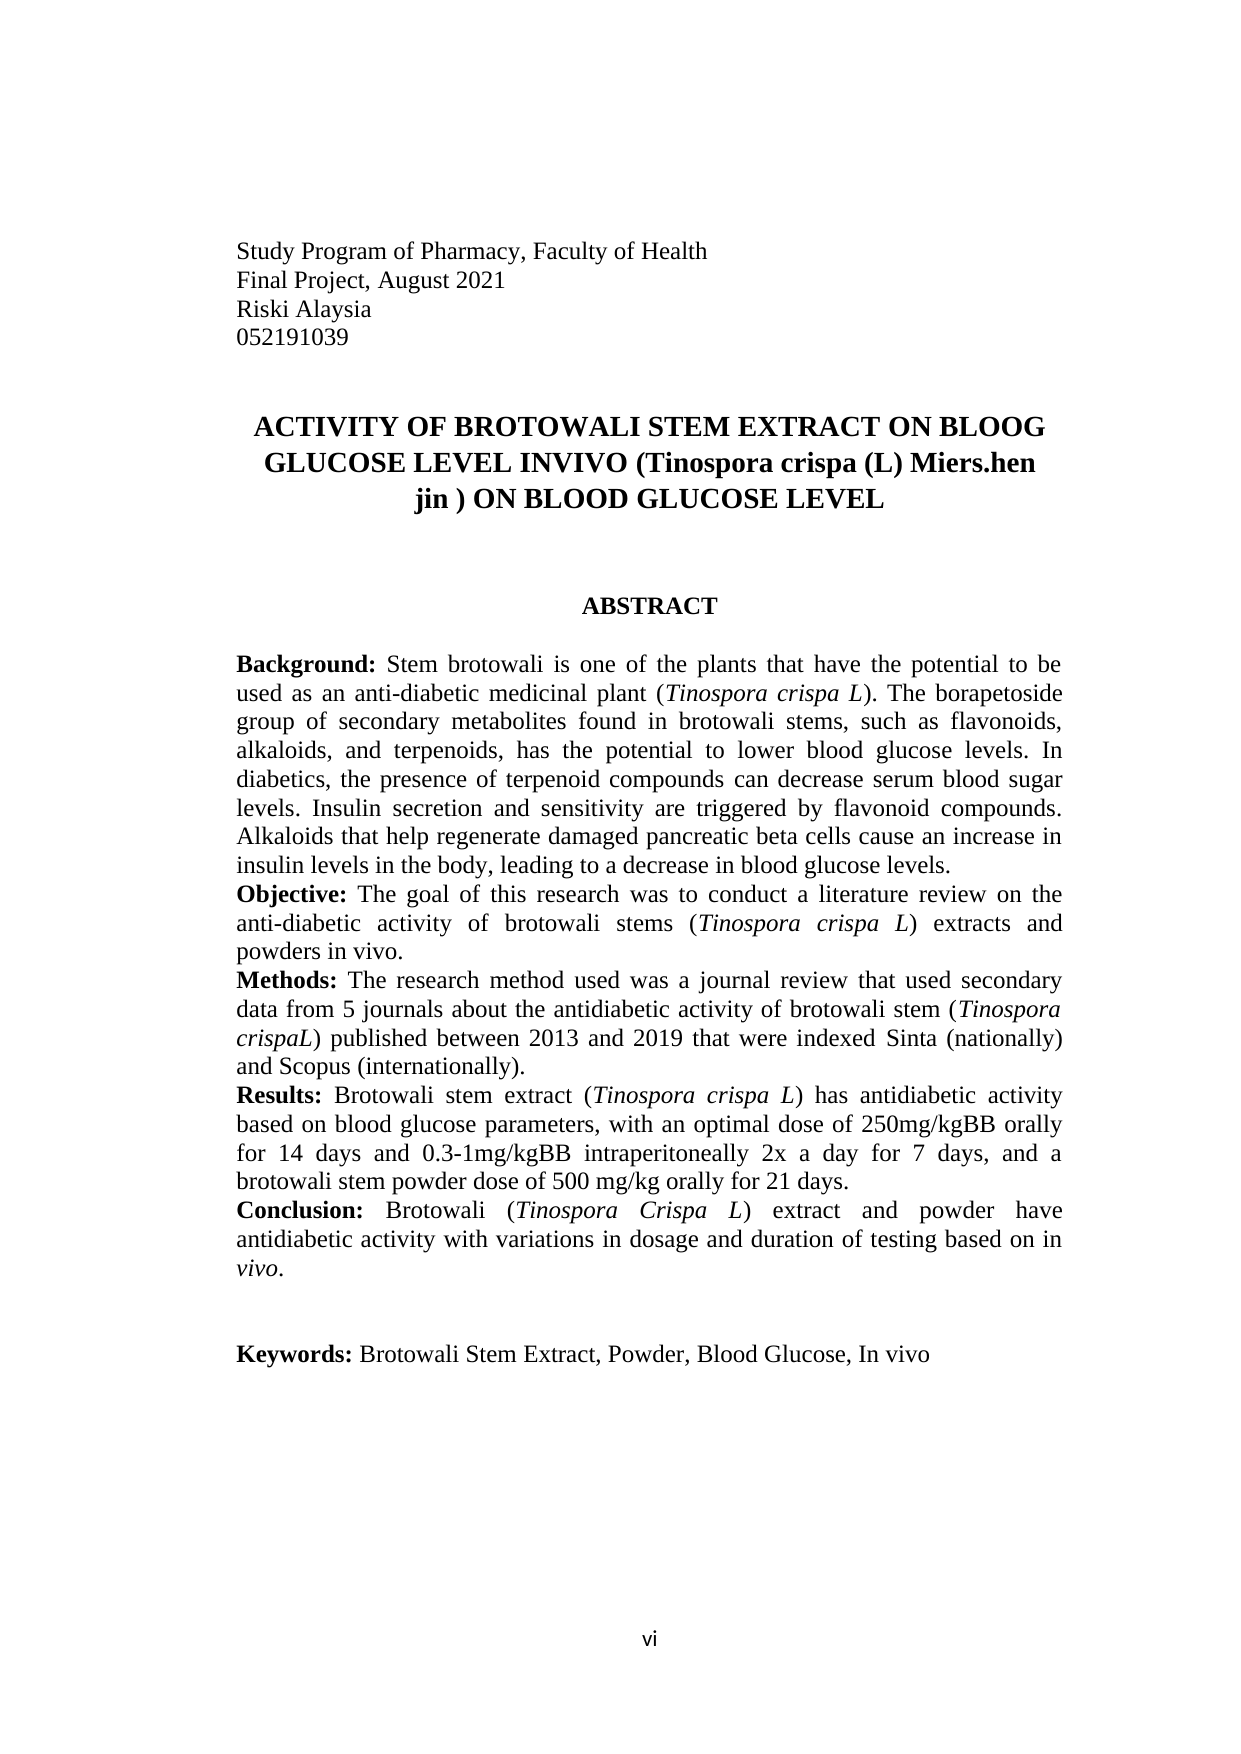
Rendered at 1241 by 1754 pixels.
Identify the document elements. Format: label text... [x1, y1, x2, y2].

text Riski Alaysia [236, 294, 1063, 322]
text 052191039 [236, 322, 1063, 351]
text Objective: The goal of this research was to conduct a literature review on the anti-diabetic activity of brotowali stems (Tinospora crispa L) extracts and powders in vivo. [236, 879, 1063, 965]
text ACTIVITY OF BROTOWALI STEM EXTRACT ON BLOOG GLUCOSE LEVEL INVIVO (Tinospora crispa (L) Miers.hen jin ) ON BLOOD GLUCOSE LEVEL [236, 409, 1063, 514]
text Background: Stem brotowali is one of the plants that have the potential to be used as an anti-diabetic medicinal plant (Tinospora crispa L). The borapetoside group of secondary metabolites found in brotowali stems, such as flavonoids, alkaloids, and terpenoids, has the potential to lower blood glucose levels. In diabetics, the presence of terpenoid compounds can decrease serum blood sugar levels. Insulin secretion and sensitivity are triggered by flavonoid compounds. Alkaloids that help regenerate damaged pancreatic beta cells cause an increase in insulin levels in the body, leading to a decrease in blood glucose levels. [236, 649, 1063, 879]
text Methods: The research method used was a journal review that used secondary data from 5 journals about the antidiabetic activity of brotowali stem (Tinospora crispaL) published between 2013 and 2019 that were indexed Sinta (nationally) and Scopus (internationally). [236, 965, 1063, 1080]
text Final Project, August 2021 [236, 265, 1063, 294]
text Results: Brotowali stem extract (Tinospora crispa L) has antidiabetic activity based on blood glucose parameters, with an optimal dose of 250mg/kgBB orally for 14 days and 0.3-1mg/kgBB intraperitoneally 2x a day for 7 days, and a brotowali stem powder dose of 500 mg/kg orally for 21 days. [236, 1080, 1063, 1195]
text Conclusion: Brotowali (Tinospora Crispa L) extract and powder have antidiabetic activity with variations in dosage and duration of testing based on in vivo. [236, 1195, 1063, 1281]
text Keywords: Brotowali Stem Extract, Powder, Blood Glucose, In vivo [236, 1339, 1063, 1368]
text Study Program of Pharmacy, Faculty of Health [236, 236, 1063, 265]
text ABSTRACT [236, 591, 1063, 620]
